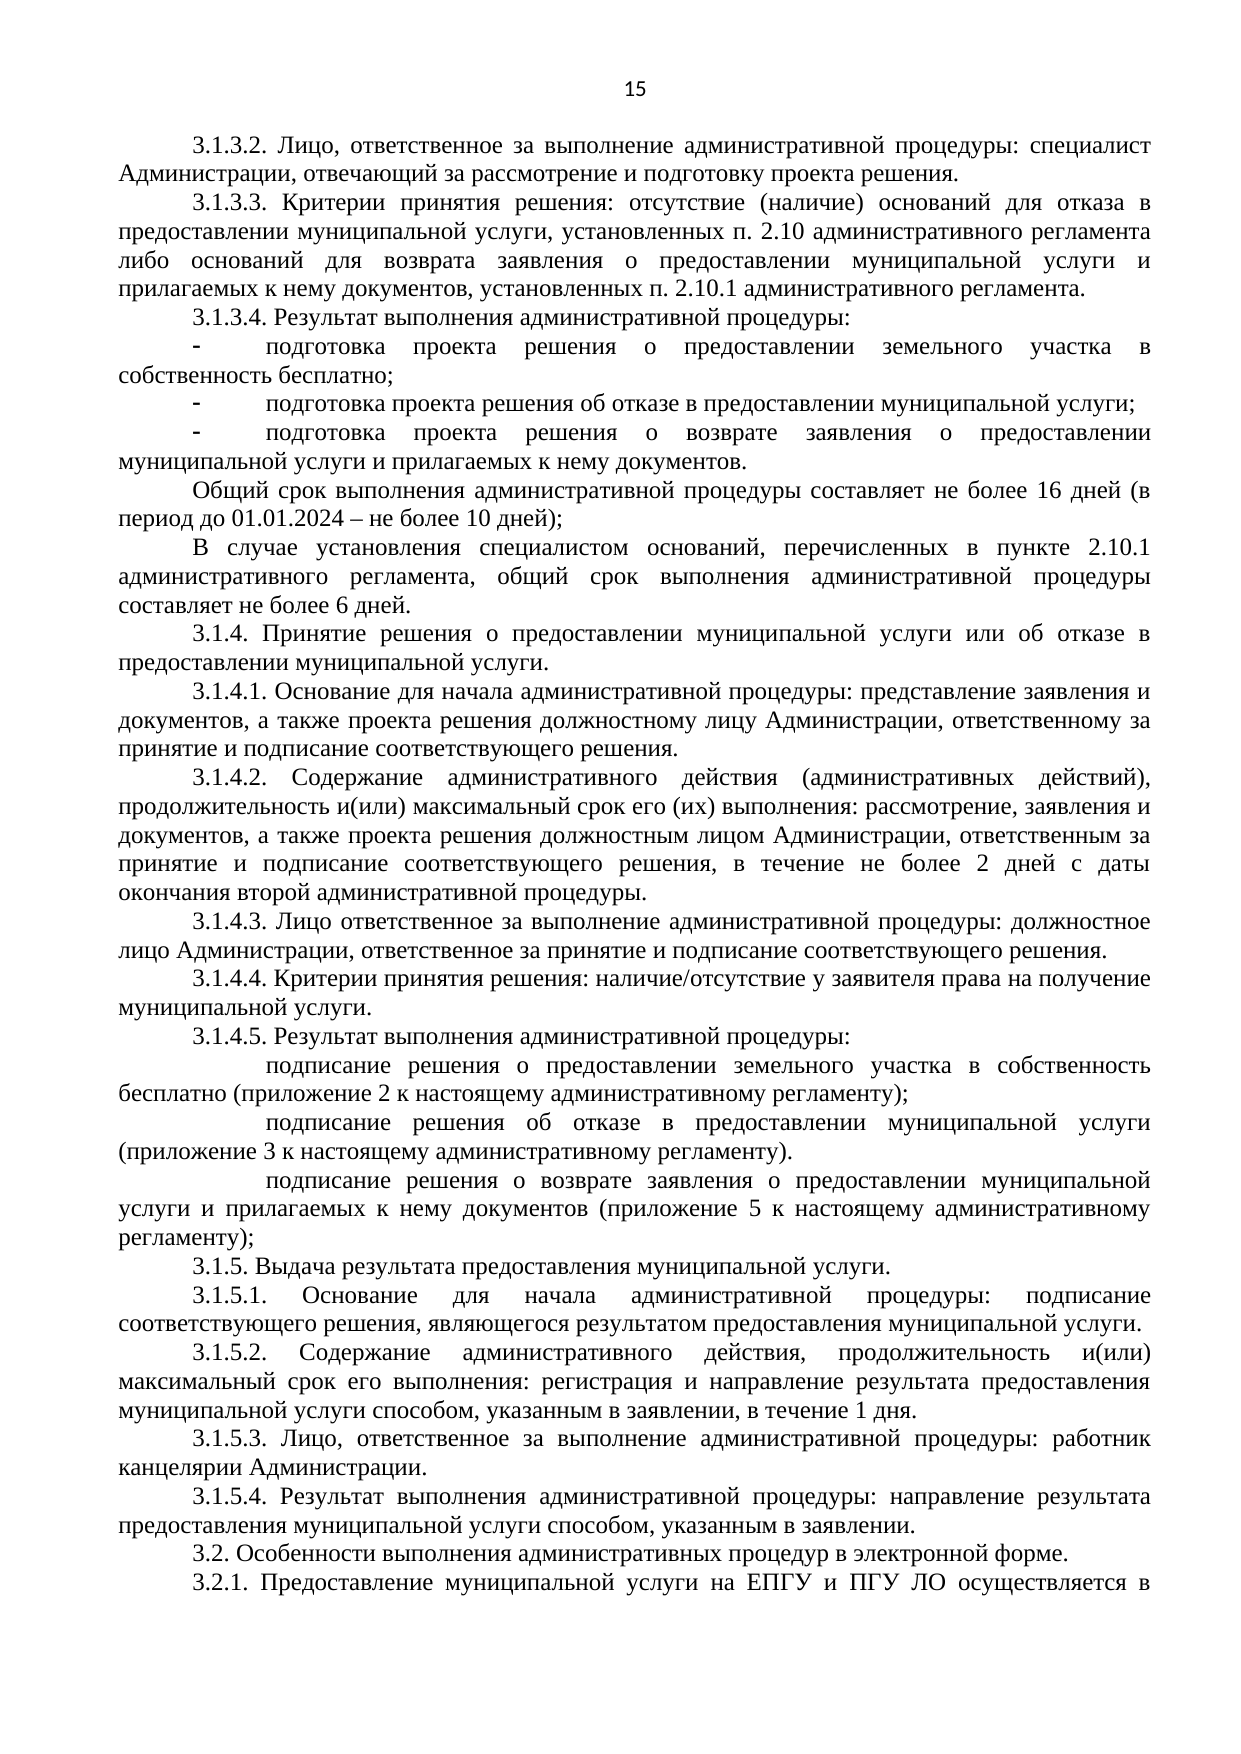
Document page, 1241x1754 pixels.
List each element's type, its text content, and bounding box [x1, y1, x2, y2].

text 3.1.3.3. Критерии принятия решения: отсутствие (наличие) оснований для отказа в предоставлении муниципальной услуги, установленных п. 2.10 административного регламента либо оснований для возврата заявления о предоставлении муниципальной услуги и прилагаемых к нему документов, установленных п. 2.10.1 административного регламента. [118, 187, 1152, 302]
text 3.1.4.2. Содержание административного действия (административных действий), продолжительность и(или) максимальный срок его (их) выполнения: рассмотрение, заявления и документов, а также проекта решения должностным лицом Администрации, ответственным за принятие и подписание соответствующего решения, в течение не более 2 дней с даты окончания второй административной процедуры. [118, 762, 1152, 906]
text 3.1.4. Принятие решения о предоставлении муниципальной услуги или об отказе в предоставлении муниципальной услуги. [118, 618, 1152, 676]
text В случае установления специалистом оснований, перечисленных в пункте 2.10.1 административного регламента, общий срок выполнения административной процедуры составляет не более 6 дней. [118, 532, 1152, 618]
text 3.2. Особенности выполнения административных процедур в электронной форме. [118, 1538, 1152, 1567]
text 3.1.3.4. Результат выполнения административной процедуры: [118, 302, 1152, 331]
list подготовка проекта решения об отказе в предоставлении муниципальной услуги; [118, 388, 1152, 417]
text 3.1.4.1. Основание для начала административной процедуры: представление заявления и документов, а также проекта решения должностному лицу Администрации, ответственному за принятие и подписание соответствующего решения. [118, 676, 1152, 762]
list подготовка проекта решения о предоставлении земельного участка в собственность бесплатно; [118, 331, 1152, 388]
text 3.1.3.2. Лицо, ответственное за выполнение административной процедуры: специалист Администрации, отвечающий за рассмотрение и подготовку проекта решения. [118, 130, 1152, 187]
text 3.1.5.1. Основание для начала административной процедуры: подписание соответствующего решения, являющегося результатом предоставления муниципальной услуги. [118, 1280, 1152, 1337]
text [118, 1567, 1152, 1596]
text 3.1.4.5. Результат выполнения административной процедуры: [118, 1021, 1152, 1050]
text  подписание решения о возврате заявления о предоставлении муниципальной услуги и прилагаемых к нему документов (приложение 5 к настоящему административному регламенту); [118, 1165, 1152, 1251]
text 3.1.5.4. Результат выполнения административной процедуры: направление результата предоставления муниципальной услуги способом, указанным в заявлении. [118, 1481, 1152, 1538]
text  подписание решения о предоставлении земельного участка в собственность бесплатно (приложение 2 к настоящему административному регламенту); [118, 1050, 1152, 1107]
text  подписание решения об отказе в предоставлении муниципальной услуги (приложение 3 к настоящему административному регламенту). [118, 1107, 1152, 1165]
text 3.1.4.3. Лицо ответственное за выполнение административной процедуры: должностное лицо Администрации, ответственное за принятие и подписание соответствующего решения. [118, 906, 1152, 963]
text Общий срок выполнения административной процедуры составляет не более 16 дней (в период до 01.01.2024 – не более 10 дней); [118, 475, 1152, 532]
list подготовка проекта решения о возврате заявления о предоставлении муниципальной услуги и прилагаемых к нему документов. [118, 417, 1152, 475]
text 3.1.4.4. Критерии принятия решения: наличие/отсутствие у заявителя права на получение муниципальной услуги. [118, 963, 1152, 1021]
text 3.1.5.2. Содержание административного действия, продолжительность и(или) максимальный срок его выполнения: регистрация и направление результата предоставления муниципальной услуги способом, указанным в заявлении, в течение 1 дня. [118, 1337, 1152, 1423]
text 3.1.5. Выдача результата предоставления муниципальной услуги. [118, 1251, 1152, 1280]
text 3.1.5.3. Лицо, ответственное за выполнение административной процедуры: работник канцелярии Администрации. [118, 1423, 1152, 1481]
